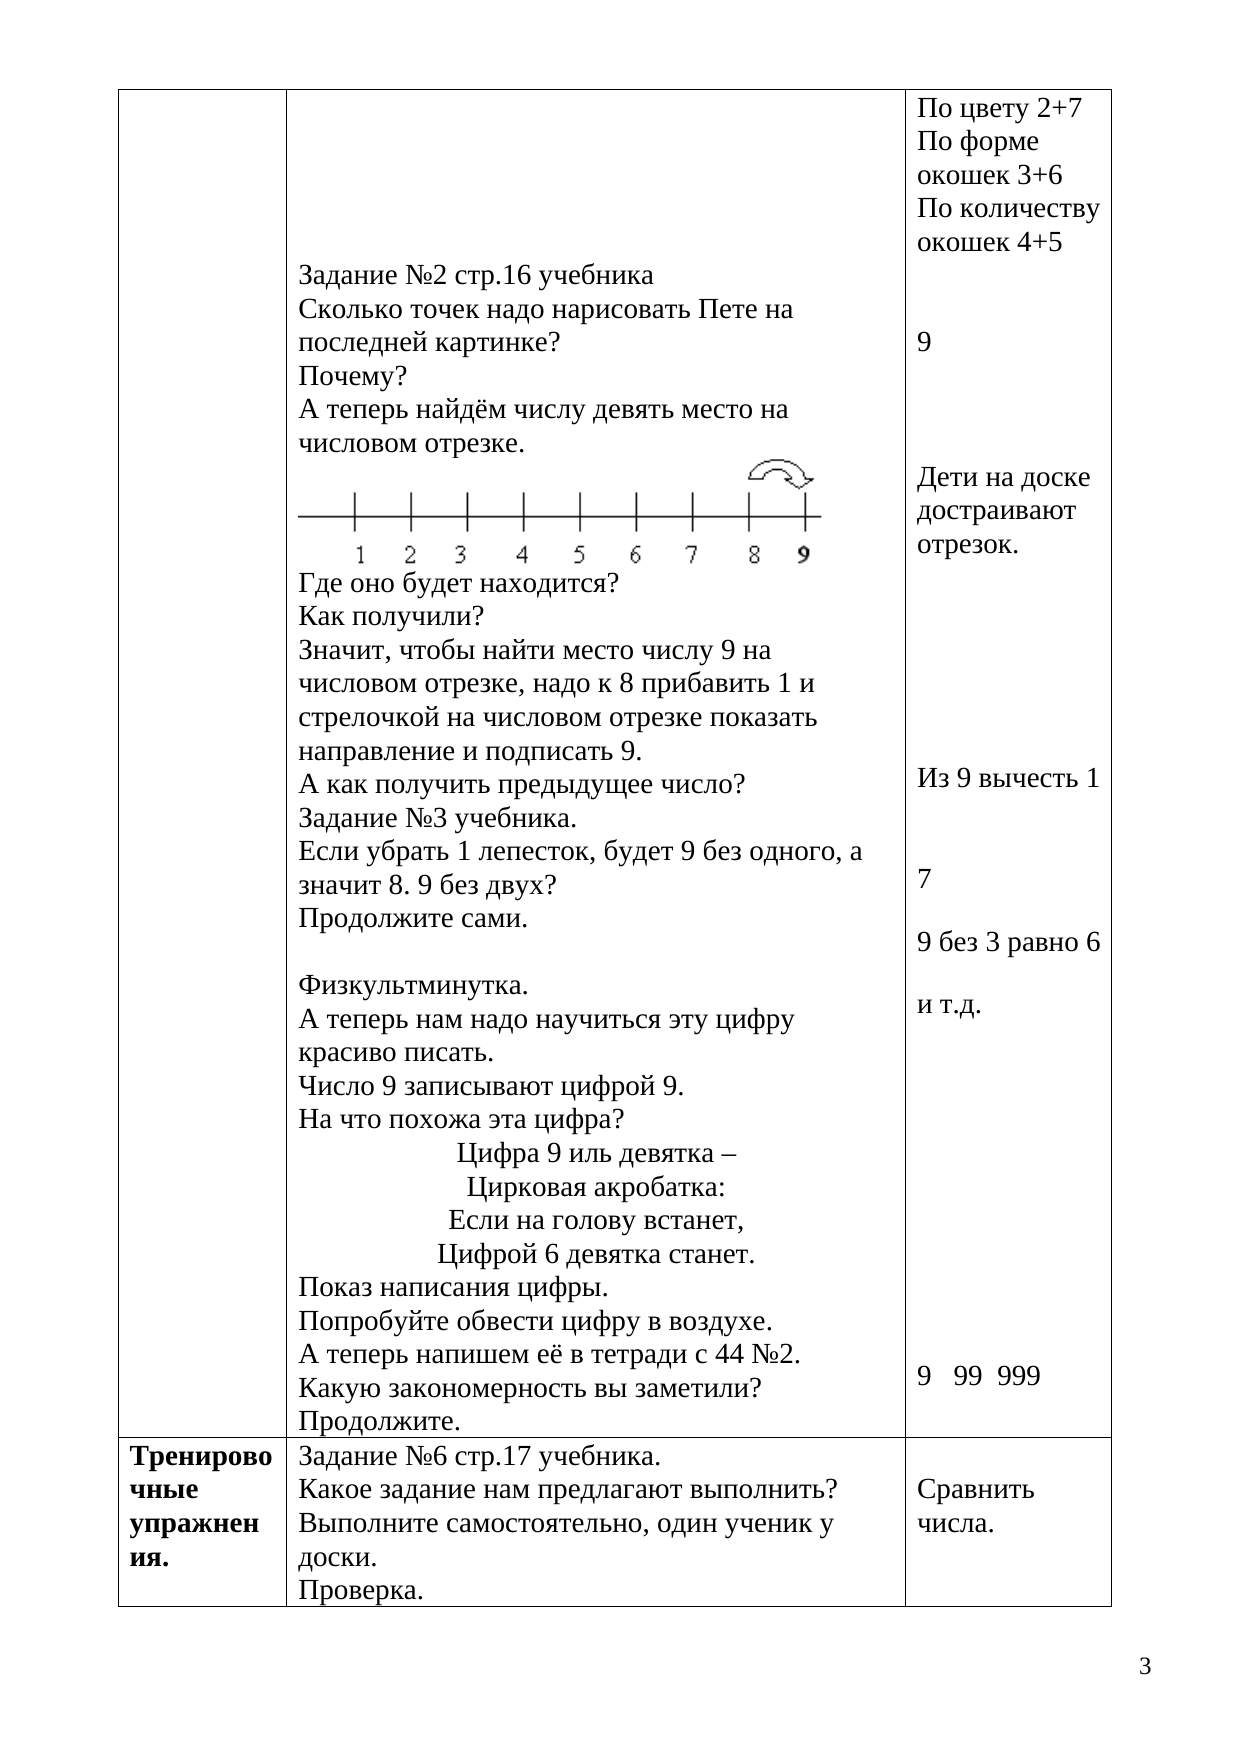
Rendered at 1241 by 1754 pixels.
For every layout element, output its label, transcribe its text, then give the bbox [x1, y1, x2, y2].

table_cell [119, 1438, 286, 1606]
picture [298, 458, 822, 565]
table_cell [287, 1438, 905, 1606]
table_cell Сравнить числа. [906, 1438, 1111, 1606]
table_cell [119, 90, 286, 1437]
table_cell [287, 90, 905, 1437]
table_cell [906, 90, 1111, 1437]
